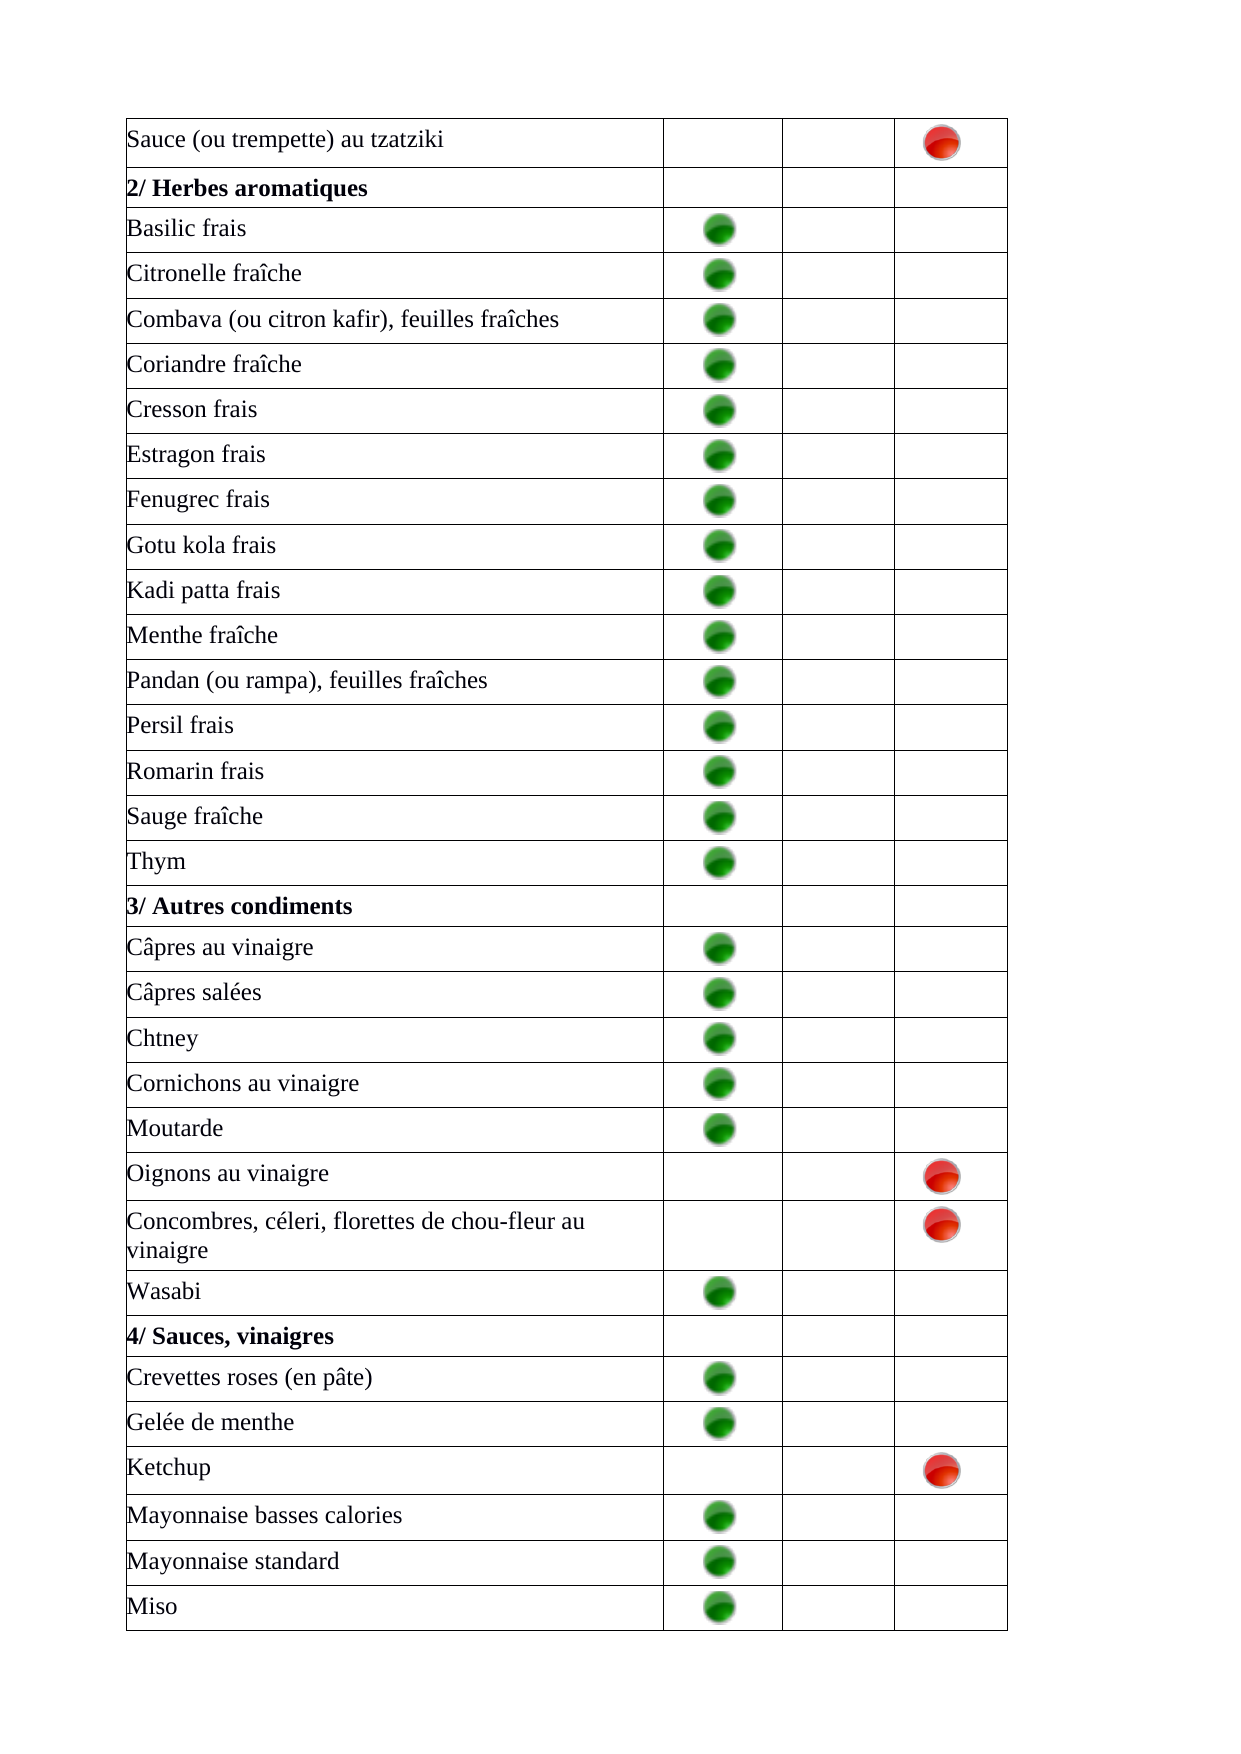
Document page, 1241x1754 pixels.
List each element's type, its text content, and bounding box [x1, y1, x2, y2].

table_cell [895, 1063, 1007, 1107]
picture [703, 575, 737, 609]
table_cell [664, 705, 782, 749]
table_cell [895, 927, 1007, 971]
table_cell [895, 299, 1007, 343]
table_cell Citronelle fraîche [127, 253, 663, 297]
picture [703, 1500, 737, 1534]
table_cell [664, 1357, 782, 1401]
table_cell [664, 796, 782, 840]
table_cell [664, 525, 782, 569]
picture [703, 1067, 737, 1101]
table_cell [783, 972, 894, 1016]
table_cell [895, 1541, 1007, 1585]
table_cell [664, 1495, 782, 1539]
table_cell [664, 1316, 782, 1356]
table_cell Câpres au vinaigre [127, 927, 663, 971]
table_cell [895, 1018, 1007, 1062]
table_cell [895, 119, 1007, 166]
table_cell [664, 1402, 782, 1446]
table_cell Estragon frais [127, 434, 663, 478]
table_cell Mayonnaise basses calories [127, 1495, 663, 1539]
table_cell [783, 389, 894, 433]
table_cell [895, 841, 1007, 885]
picture [703, 1591, 737, 1625]
table_cell Concombres, céleri, florettes de chou-fleur au vinaigre [127, 1201, 663, 1270]
table_cell [664, 253, 782, 297]
table_cell [664, 299, 782, 343]
table_cell [895, 1316, 1007, 1356]
table_cell [895, 615, 1007, 659]
table_cell Pandan (ou rampa), feuilles fraîches [127, 660, 663, 704]
table_cell Moutarde [127, 1108, 663, 1152]
table_cell [783, 796, 894, 840]
table_cell Romarin frais [127, 751, 663, 795]
table_cell [783, 1541, 894, 1585]
table_cell [664, 168, 782, 207]
table_cell [664, 1271, 782, 1315]
table_cell [895, 344, 1007, 388]
table_cell [664, 972, 782, 1016]
table_cell Cornichons au vinaigre [127, 1063, 663, 1107]
table_cell 3/ Autres condiments [127, 886, 663, 926]
table_cell [783, 841, 894, 885]
table_cell [664, 841, 782, 885]
table_cell [783, 1201, 894, 1270]
table_cell [783, 344, 894, 388]
table_cell Gotu kola frais [127, 525, 663, 569]
table_cell Sauce (ou trempette) au tzatziki [127, 119, 663, 166]
picture [922, 124, 961, 161]
picture [703, 348, 737, 383]
picture [703, 755, 737, 789]
table_cell [895, 525, 1007, 569]
table_cell Menthe fraîche [127, 615, 663, 659]
table_cell [783, 1586, 894, 1630]
table_cell [895, 1495, 1007, 1539]
table_cell [895, 434, 1007, 478]
table_cell [783, 1063, 894, 1107]
table_cell [664, 660, 782, 704]
picture [703, 439, 737, 473]
picture [922, 1206, 961, 1243]
table_cell Chtney [127, 1018, 663, 1062]
picture [703, 484, 737, 518]
table_cell [664, 1018, 782, 1062]
table_cell 2/ Herbes aromatiques [127, 168, 663, 207]
table_cell [664, 1541, 782, 1585]
table_cell [783, 1018, 894, 1062]
table_cell [783, 525, 894, 569]
picture [703, 1545, 737, 1579]
table_cell [895, 168, 1007, 207]
table_cell [895, 253, 1007, 297]
table_cell [783, 751, 894, 795]
table_cell [783, 299, 894, 343]
picture [703, 213, 737, 247]
table_cell [783, 927, 894, 971]
table_cell [895, 886, 1007, 926]
table_cell Persil frais [127, 705, 663, 749]
table_cell [783, 886, 894, 926]
table_cell [664, 119, 782, 166]
picture [703, 620, 737, 654]
table_cell [895, 1586, 1007, 1630]
picture [703, 1113, 737, 1147]
table_cell [664, 1153, 782, 1200]
table_cell [783, 705, 894, 749]
table_cell [664, 1063, 782, 1107]
picture [922, 1452, 961, 1489]
table_cell Basilic frais [127, 208, 663, 252]
table_cell [783, 1316, 894, 1356]
table_cell [783, 1108, 894, 1152]
table_cell [783, 119, 894, 166]
table_cell [783, 434, 894, 478]
table_cell [783, 1447, 894, 1494]
table_cell [664, 344, 782, 388]
table_cell [783, 1402, 894, 1446]
table_cell [895, 389, 1007, 433]
table_cell Oignons au vinaigre [127, 1153, 663, 1200]
table_cell Fenugrec frais [127, 479, 663, 523]
table_cell Wasabi [127, 1271, 663, 1315]
table_cell [664, 927, 782, 971]
picture [703, 665, 737, 699]
table_cell [895, 660, 1007, 704]
table_cell 4/ Sauces, vinaigres [127, 1316, 663, 1356]
table_cell Sauge fraîche [127, 796, 663, 840]
picture [703, 801, 737, 835]
table_cell [895, 1153, 1007, 1200]
table_cell [895, 1271, 1007, 1315]
table_cell [895, 1402, 1007, 1446]
table_cell Câpres salées [127, 972, 663, 1016]
table_cell [664, 1201, 782, 1270]
table_cell [895, 796, 1007, 840]
table_cell [664, 615, 782, 659]
picture [703, 1022, 737, 1056]
table_cell [783, 253, 894, 297]
table_cell [895, 751, 1007, 795]
table_cell [783, 1153, 894, 1200]
picture [703, 303, 737, 337]
picture [703, 394, 737, 428]
table_cell Gelée de menthe [127, 1402, 663, 1446]
table_cell [895, 570, 1007, 614]
picture [703, 258, 737, 292]
table_cell Crevettes roses (en pâte) [127, 1357, 663, 1401]
table_cell [783, 479, 894, 523]
table_cell [783, 168, 894, 207]
table_cell [895, 1108, 1007, 1152]
table_cell [783, 660, 894, 704]
table_cell [664, 1447, 782, 1494]
picture [703, 710, 737, 744]
picture [922, 1158, 961, 1195]
table_cell Miso [127, 1586, 663, 1630]
table_cell [783, 208, 894, 252]
table_cell [783, 1357, 894, 1401]
table_cell [783, 1495, 894, 1539]
table_cell [664, 570, 782, 614]
table_cell [895, 208, 1007, 252]
table_cell [664, 389, 782, 433]
picture [703, 977, 737, 1011]
table_cell [895, 479, 1007, 523]
table_cell [783, 615, 894, 659]
table_cell [895, 1357, 1007, 1401]
picture [703, 1276, 737, 1310]
picture [703, 1361, 737, 1396]
table_cell Kadi patta frais [127, 570, 663, 614]
table_cell [783, 1271, 894, 1315]
table_cell [664, 1108, 782, 1152]
table_cell Thym [127, 841, 663, 885]
table_cell Ketchup [127, 1447, 663, 1494]
table_cell [664, 434, 782, 478]
table_cell [783, 570, 894, 614]
table_cell Combava (ou citron kafir), feuilles fraîches [127, 299, 663, 343]
picture [703, 846, 737, 880]
table_cell [895, 1447, 1007, 1494]
table_cell [664, 208, 782, 252]
picture [703, 932, 737, 966]
table_cell [664, 479, 782, 523]
table_cell [664, 751, 782, 795]
picture [703, 529, 737, 563]
table_cell Cresson frais [127, 389, 663, 433]
table_cell [895, 1201, 1007, 1270]
table_cell [895, 972, 1007, 1016]
table_cell Mayonnaise standard [127, 1541, 663, 1585]
table_cell [895, 705, 1007, 749]
table_cell Coriandre fraîche [127, 344, 663, 388]
table_cell [664, 886, 782, 926]
table_cell [664, 1586, 782, 1630]
picture [703, 1407, 737, 1441]
